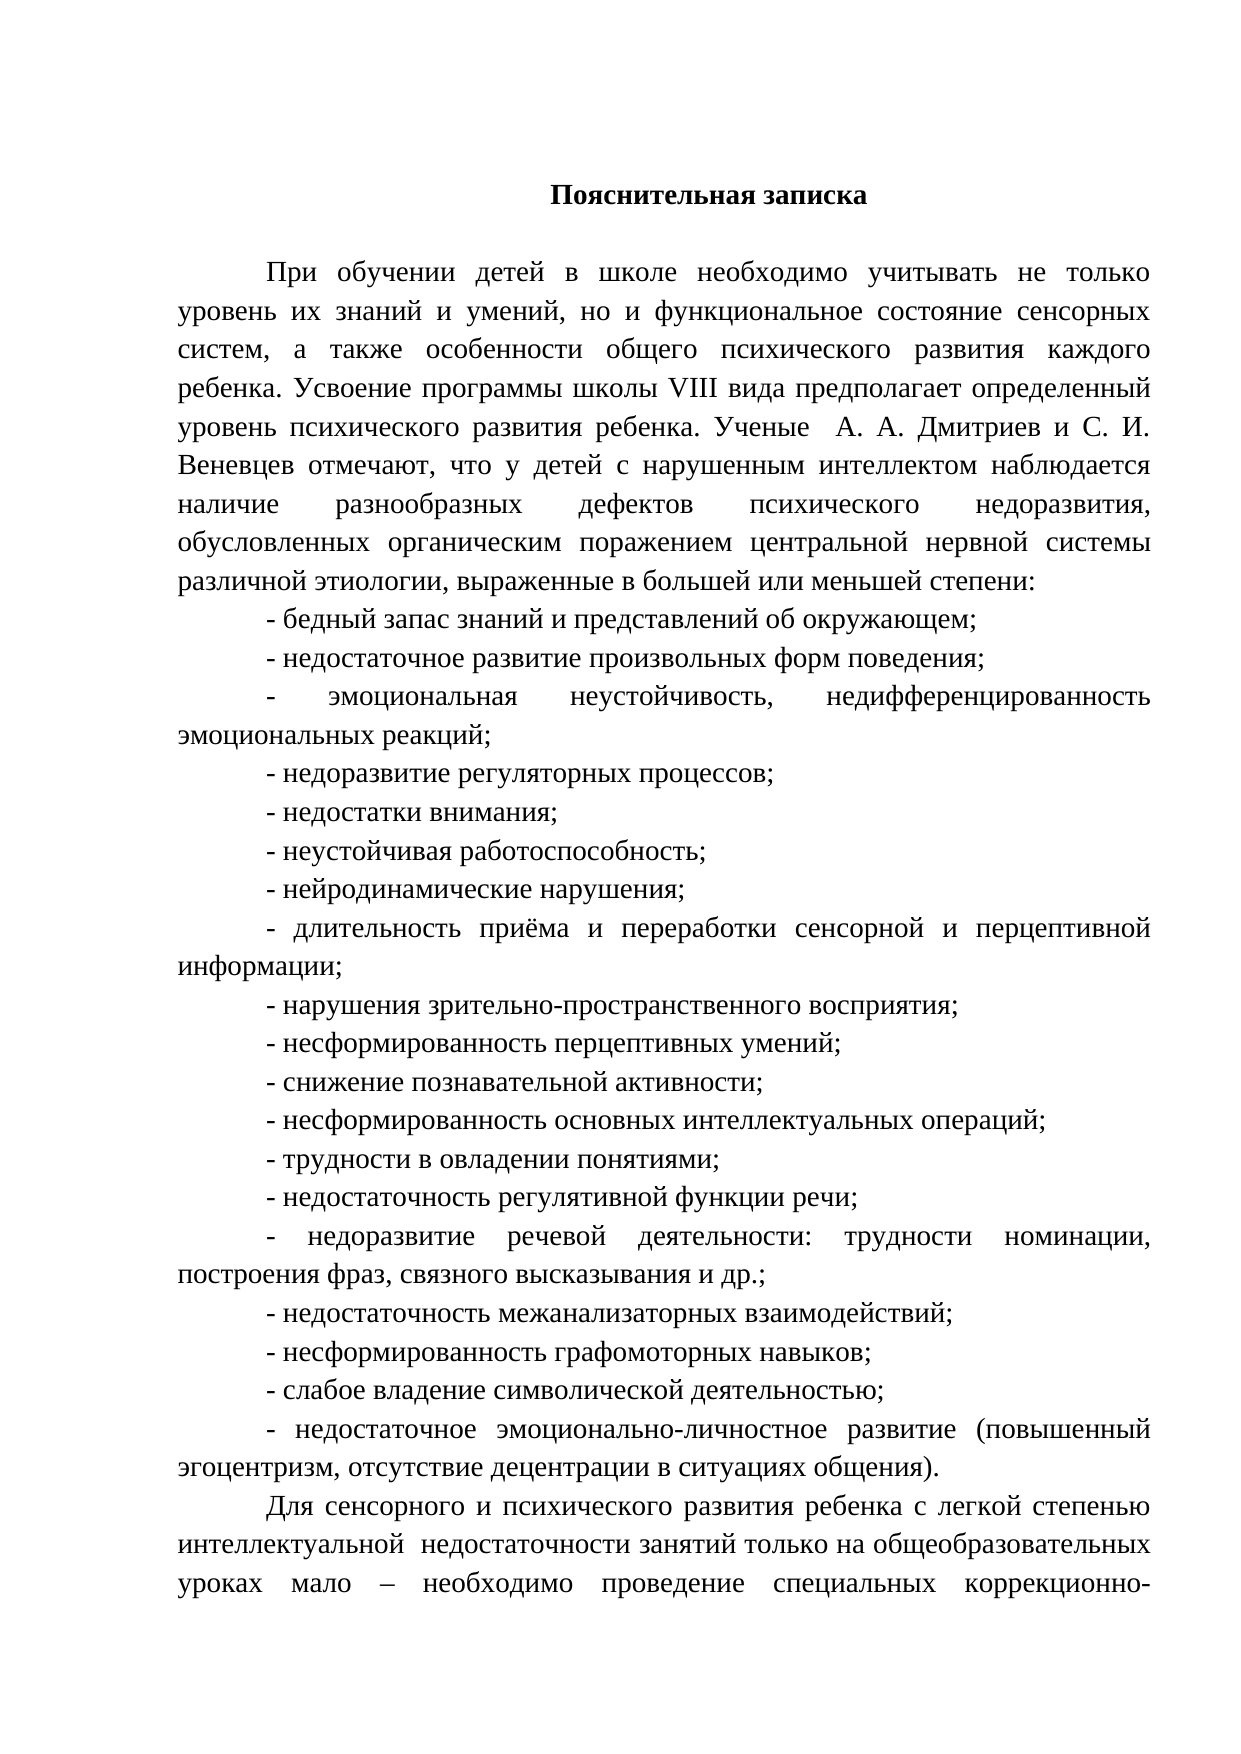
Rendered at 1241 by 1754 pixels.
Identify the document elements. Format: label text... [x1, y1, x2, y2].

text - эмоциональная неустойчивость, недифференцированность эмоциональных реакций; [177, 678, 1152, 751]
text - нарушения зрительно-пространственного восприятия; [177, 987, 1152, 1020]
text При обучении детей в школе необходимо учитывать не только уровень их знаний и умений, но и функциональное состояние сенсорных систем, а также особенности общего психического развития каждого ребенка. Усвоение программы школы VIII вида предполагает определенный уровень психического развития ребенка. Ученые А. А. Дмитриев и С. И. Веневцев отмечают, что у детей с нарушенным интеллектом наблюдается наличие разнообразных дефектов психического недоразвития, обусловленных органическим поражением центральной нервной системы различной этиологии, выраженные в большей или меньшей степени: [177, 254, 1152, 596]
text - несформированность перцептивных умений; [177, 1025, 1152, 1059]
text - трудности в овладении понятиями; [177, 1141, 1152, 1174]
text - несформированность графомоторных навыков; [177, 1334, 1152, 1367]
text - недоразвитие регуляторных процессов; [177, 756, 1152, 789]
text Пояснительная записка [177, 177, 1152, 211]
text - недостаточность межанализаторных взаимодействий; [177, 1295, 1152, 1329]
text - бедный запас знаний и представлений об окружающем; [177, 601, 1152, 635]
text - нейродинамические нарушения; [177, 871, 1152, 905]
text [177, 1488, 1152, 1598]
text - недостаточное эмоционально-личностное развитие (повышенный эгоцентризм, отсутствие децентрации в ситуациях общения). [177, 1411, 1152, 1483]
text - снижение познавательной активности; [177, 1064, 1152, 1097]
text - недостаточное развитие произвольных форм поведения; [177, 640, 1152, 673]
text - неустойчивая работоспособность; [177, 833, 1152, 866]
text - недоразвитие речевой деятельности: трудности номинации, построения фраз, связного высказывания и др.; [177, 1218, 1152, 1290]
text - несформированность основных интеллектуальных операций; [177, 1102, 1152, 1136]
text - слабое владение символической деятельностью; [177, 1372, 1152, 1406]
text - недостаточность регулятивной функции речи; [177, 1179, 1152, 1213]
text - длительность приёма и переработки сенсорной и перцептивной информации; [177, 910, 1152, 982]
text - недостатки внимания; [177, 794, 1152, 828]
